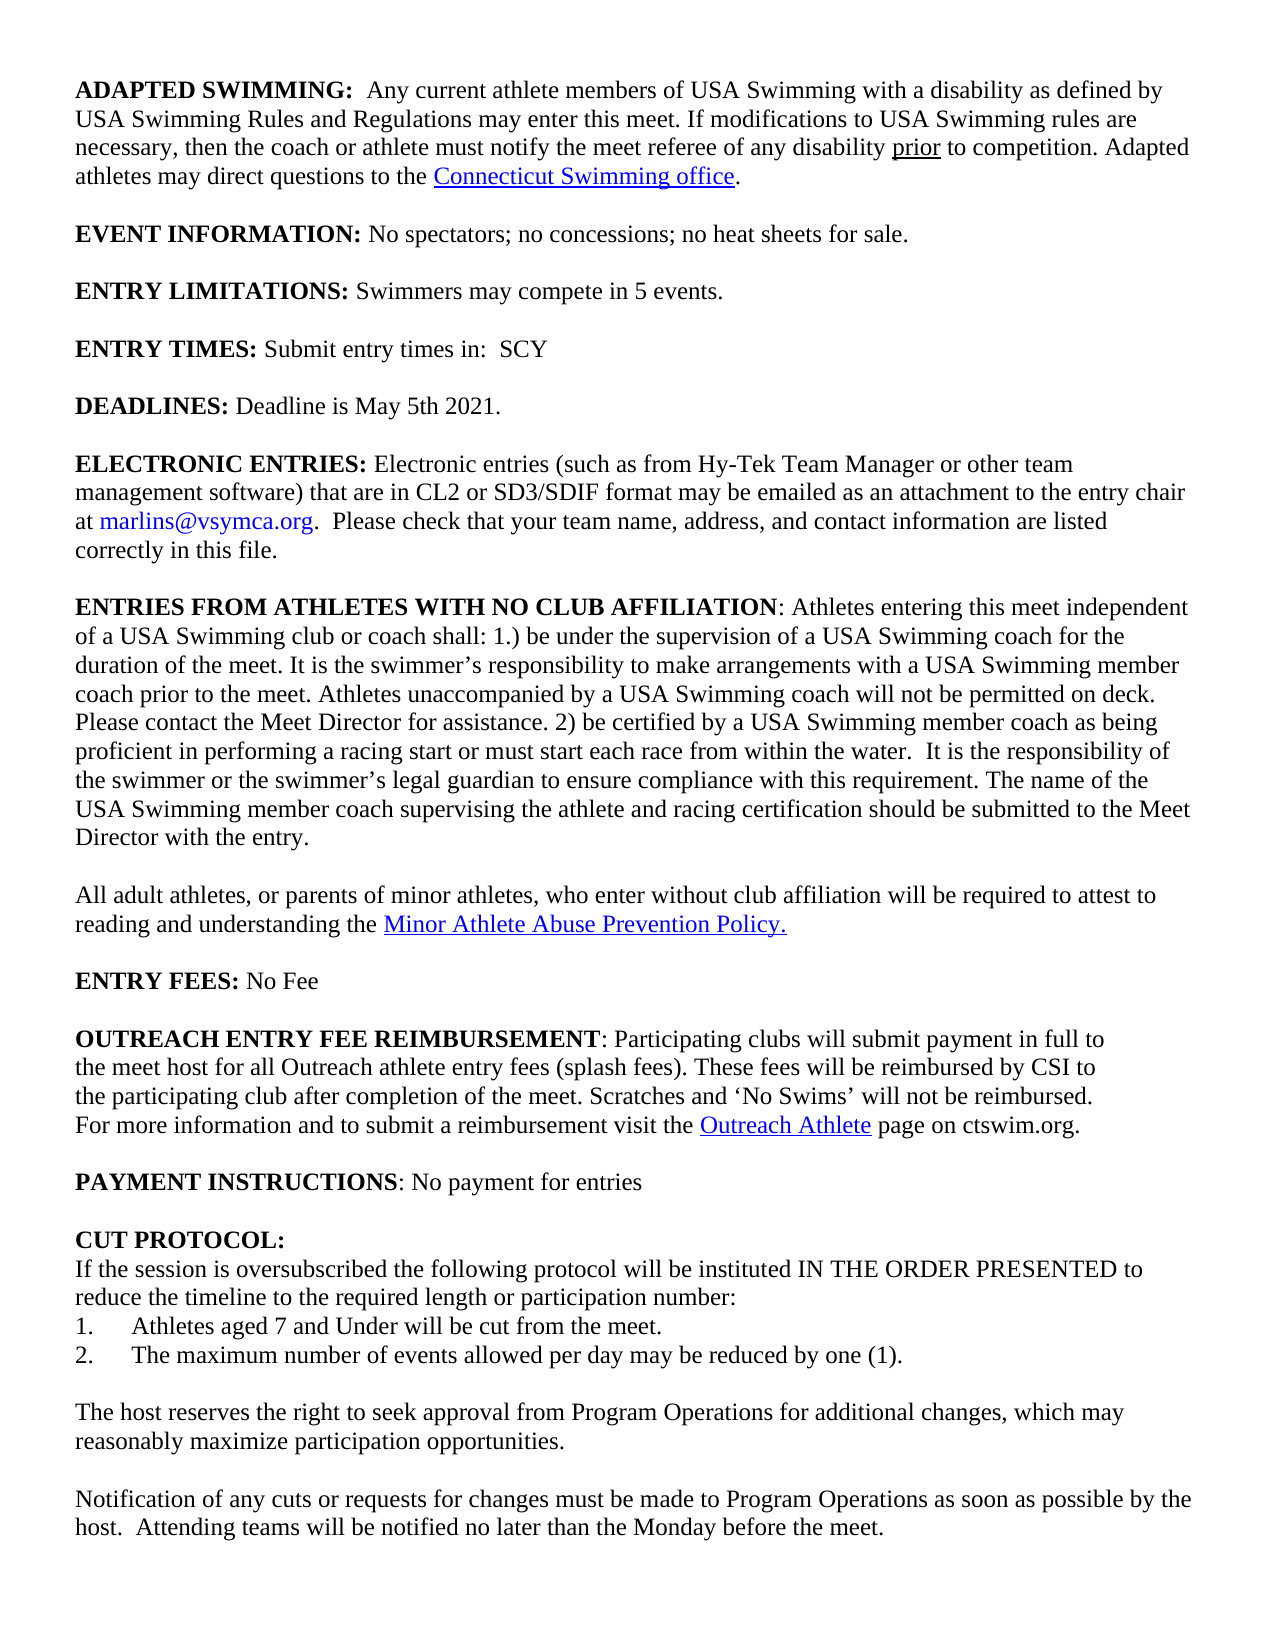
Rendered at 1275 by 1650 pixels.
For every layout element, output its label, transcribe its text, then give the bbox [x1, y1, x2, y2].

text ENTRIES FROM ATHLETES WITH NO CLUB AFFILIATION: Athletes entering this meet independent of a USA Swimming club or coach shall: 1.) be under the supervision of a USA Swimming coach for the duration of the meet. It is the swimmer’s responsibility to make arrangements with a USA Swimming member coach prior to the meet. Athletes unaccompanied by a USA Swimming coach will not be permitted on deck. Please contact the Meet Director for assistance. 2) be certified by a USA Swimming member coach as being proficient in performing a racing start or must start each race from within the water. It is the responsibility of the swimmer or the swimmer’s legal guardian to ensure compliance with this requirement. The name of the USA Swimming member coach supervising the athlete and racing certification should be submitted to the Meet Director with the entry. [75, 592, 1200, 851]
text OUTREACH ENTRY FEE REIMBURSEMENT: Participating clubs will submit payment in full to the meet host for all Outreach athlete entry fees (splash fees). These fees will be reimbursed by CSI to the participating club after completion of the meet. Scratches and ‘No Swims’ will not be reimbursed. For more information and to submit a reimbursement visit the Outreach Athlete page on ctswim.org. [75, 1024, 1125, 1139]
text 2. The maximum number of events allowed per day may be reduced by one (1). [75, 1340, 1200, 1369]
text ENTRY TIMES: Submit entry times in: SCY [75, 334, 1200, 362]
text DEADLINES: Deadline is May 5th 2021. [75, 391, 1200, 420]
text EVENT INFORMATION: No spectators; no concessions; no heat sheets for sale. [75, 219, 1200, 247]
text ADAPTED SWIMMING: Any current athlete members of USA Swimming with a disability as defined by USA Swimming Rules and Regulations may enter this meet. If modifications to USA Swimming rules are necessary, then the coach or athlete must notify the meet referee of any disability prior to competition. Adapted athletes may direct questions to the Connecticut Swimming office. [75, 75, 1200, 190]
text ENTRY LIMITATIONS: Swimmers may compete in 5 events. [75, 276, 1200, 305]
text PAYMENT INSTRUCTIONS: No payment for entries [75, 1167, 1200, 1196]
text ENTRY FEES: No Fee [75, 966, 1200, 995]
text ELECTRONIC ENTRIES: Electronic entries (such as from Hy-Tek Team Manager or other team management software) that are in CL2 or SD3/SDIF format may be emailed as an attachment to the entry chair at marlins@vsymca.org. Please check that your team name, address, and contact information are listed correctly in this file. [75, 449, 1200, 564]
text CUT PROTOCOL: [75, 1225, 1200, 1254]
text 1. Athletes aged 7 and Under will be cut from the meet. [75, 1311, 1200, 1340]
text If the session is oversubscribed the following protocol will be instituted IN THE ORDER PRESENTED to reduce the timeline to the required length or participation number: [75, 1254, 1200, 1311]
text The host reserves the right to seek approval from Program Operations for additional changes, which may reasonably maximize participation opportunities. [75, 1397, 1200, 1455]
text All adult athletes, or parents of minor athletes, who enter without club affiliation will be required to attest to reading and understanding the Minor Athlete Abuse Prevention Policy. [75, 880, 1200, 937]
text Notification of any cuts or requests for changes must be made to Program Operations as soon as possible by the host. Attending teams will be notified no later than the Monday before the meet. [75, 1484, 1200, 1541]
